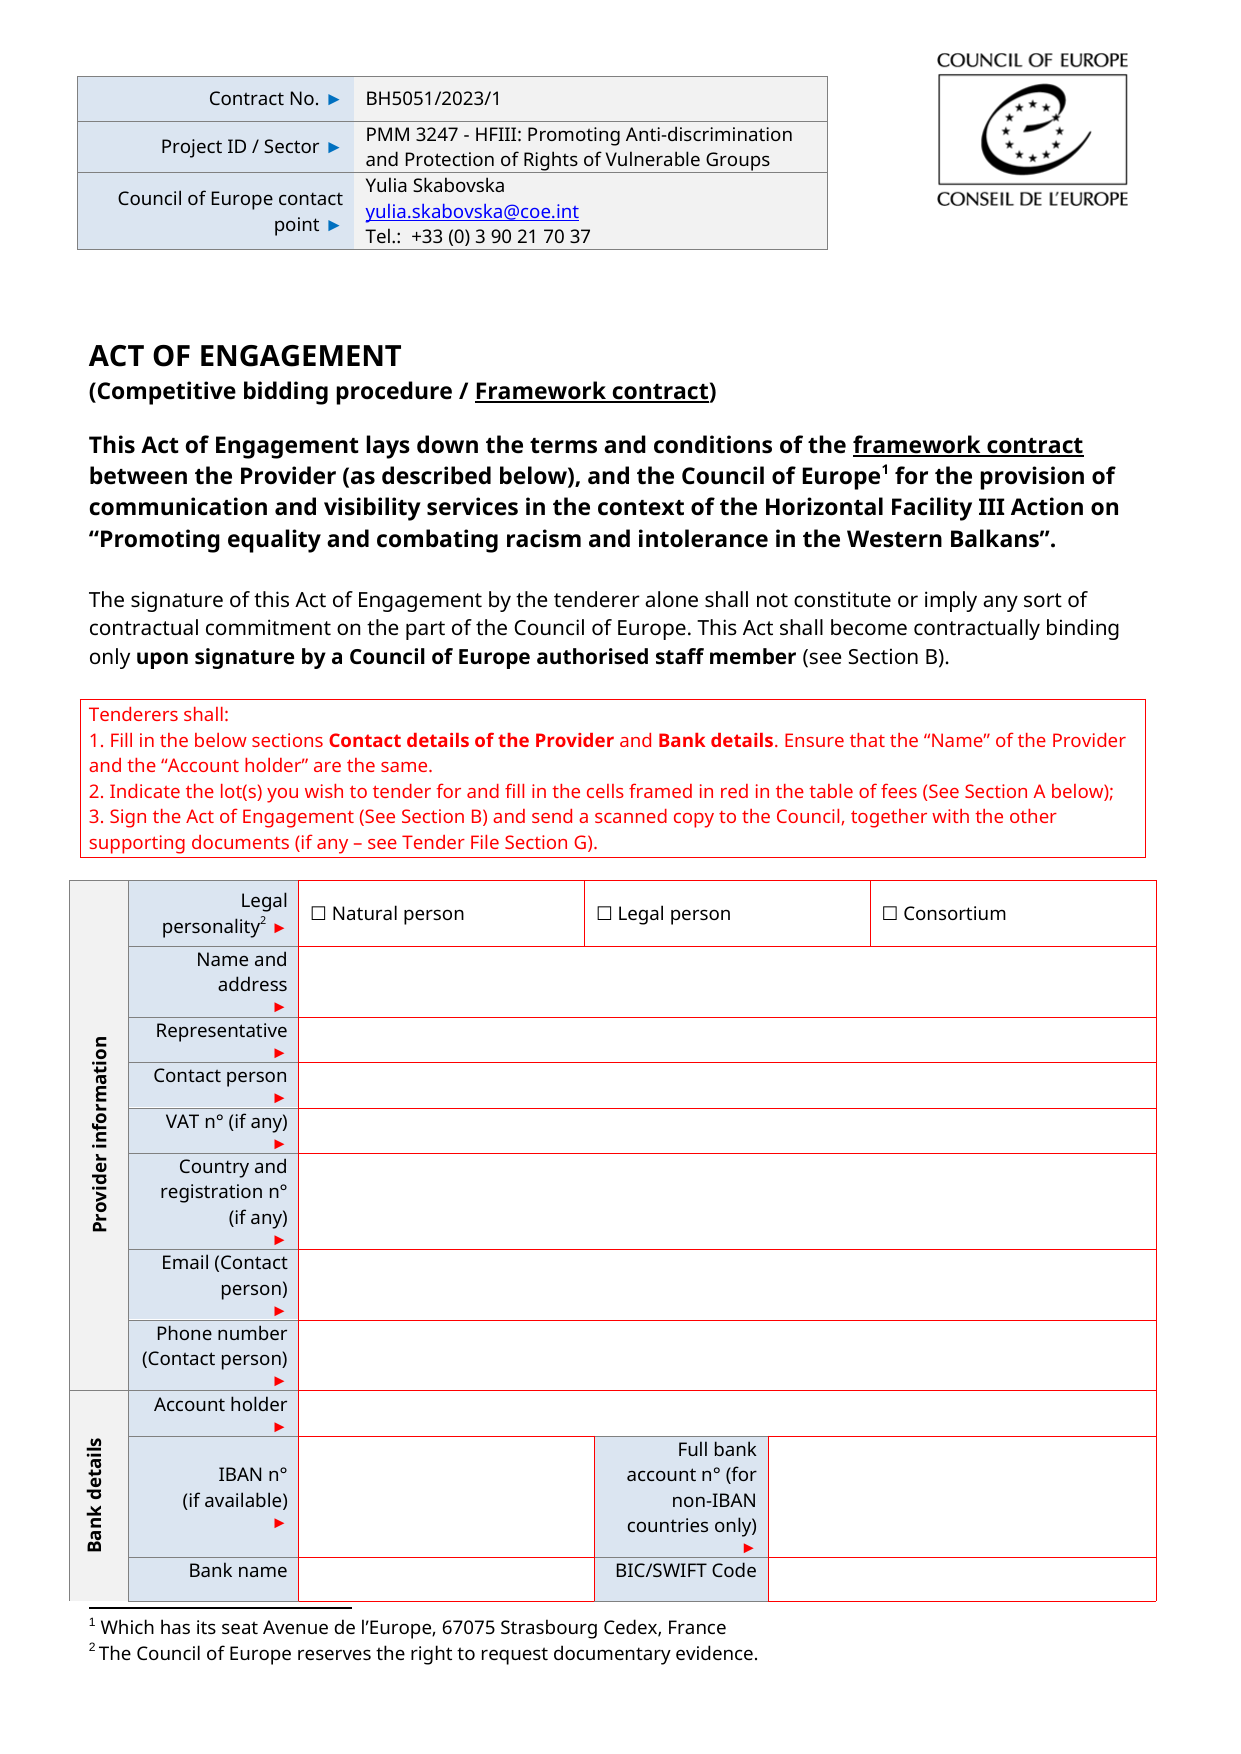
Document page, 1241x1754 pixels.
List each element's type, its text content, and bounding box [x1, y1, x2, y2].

table_header Legal personality ► [129, 881, 298, 946]
table_cell Email (Contact person) ► [129, 1250, 298, 1319]
text 1. Fill in the below sections Contact details of the Provider and Bank details. Ensure that the “Name” of the Provider and the “Account holder” are the same. [89, 727, 1137, 778]
table_cell [299, 1154, 1156, 1249]
text The signature of this Act of Engagement by the tenderer alone shall not constitute or imply any sort of contractual commitment on the part of the Council of Europe. This Act shall become contractually binding only upon signature by a Council of Europe authorised staff member (see Section B). [89, 585, 1137, 670]
table_header Natural person [299, 881, 584, 946]
table_cell [299, 1109, 1156, 1153]
table_cell PMM 3247 - HFIII: Promoting Anti-discrimination and Protection of Rights of Vulnerable Groups [354, 122, 827, 172]
table_cell [299, 1063, 1156, 1107]
text 2. Indicate the lot(s) you wish to tender for and fill in the cells framed in red in the table of fees (See Section A below); [89, 778, 1137, 801]
table_cell Bank details [70, 1391, 128, 1601]
table_cell [299, 1437, 594, 1557]
table_cell Yulia Skabovska yulia.skabovska@coe.int Tel.: +33 (0) 3 90 21 70 37 [354, 173, 827, 249]
table_cell Contact person ► [129, 1063, 298, 1107]
table_cell [769, 1437, 1156, 1557]
table_header Consortium [871, 881, 1156, 946]
table_cell [299, 1558, 594, 1601]
table_cell Project ID / Sector ► [78, 122, 354, 172]
text Tenderers shall: [81, 700, 1145, 727]
table_cell Country and registration n° (if any) ► [129, 1154, 298, 1249]
table_cell VAT n° (if any) ► [129, 1109, 298, 1153]
picture [914, 34, 1151, 224]
text Act of Engagement [89, 335, 1137, 375]
table_header Provider information [70, 881, 128, 1390]
table_cell [299, 1321, 1156, 1390]
table_cell [299, 1018, 1156, 1062]
table_cell [299, 1391, 1156, 1436]
table_cell Representative ► [129, 1018, 298, 1062]
table_cell Account holder ► [129, 1391, 298, 1436]
table_header Contract No. ► [78, 77, 354, 121]
table_cell Phone number (Contact person) ► [129, 1321, 298, 1390]
text (Competitive bidding procedure / Framework contract) [89, 375, 1137, 406]
table_cell Council of Europe contact point ► [78, 173, 354, 249]
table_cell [129, 1558, 298, 1601]
table_cell [769, 1558, 1156, 1601]
table_cell [299, 947, 1156, 1016]
table_cell [299, 1250, 1156, 1319]
table_header Legal person [585, 881, 870, 946]
table_cell Name and address ► [129, 947, 298, 1016]
table_header BH5051/2023/1 [354, 77, 827, 121]
text This Act of Engagement lays down the terms and conditions of the framework contract between the Provider (as described below), and the Council of Europe for the provision of communication and visibility services in the context of the Horizontal Facility III Action on “Promoting equality and combating racism and intolerance in the Western Balkans”. [89, 429, 1137, 554]
table_cell Full bank account n° (for non-IBAN countries only) ► [595, 1437, 768, 1557]
text 3. Sign the Act of Engagement (See Section B) and send a scanned copy to the Council, together with the other supporting documents (if any – see Tender File Section G). [81, 801, 1145, 857]
table_cell IBAN n° (if available) ► [129, 1437, 298, 1557]
table_cell BIC/SWIFT Code ► [595, 1558, 768, 1601]
